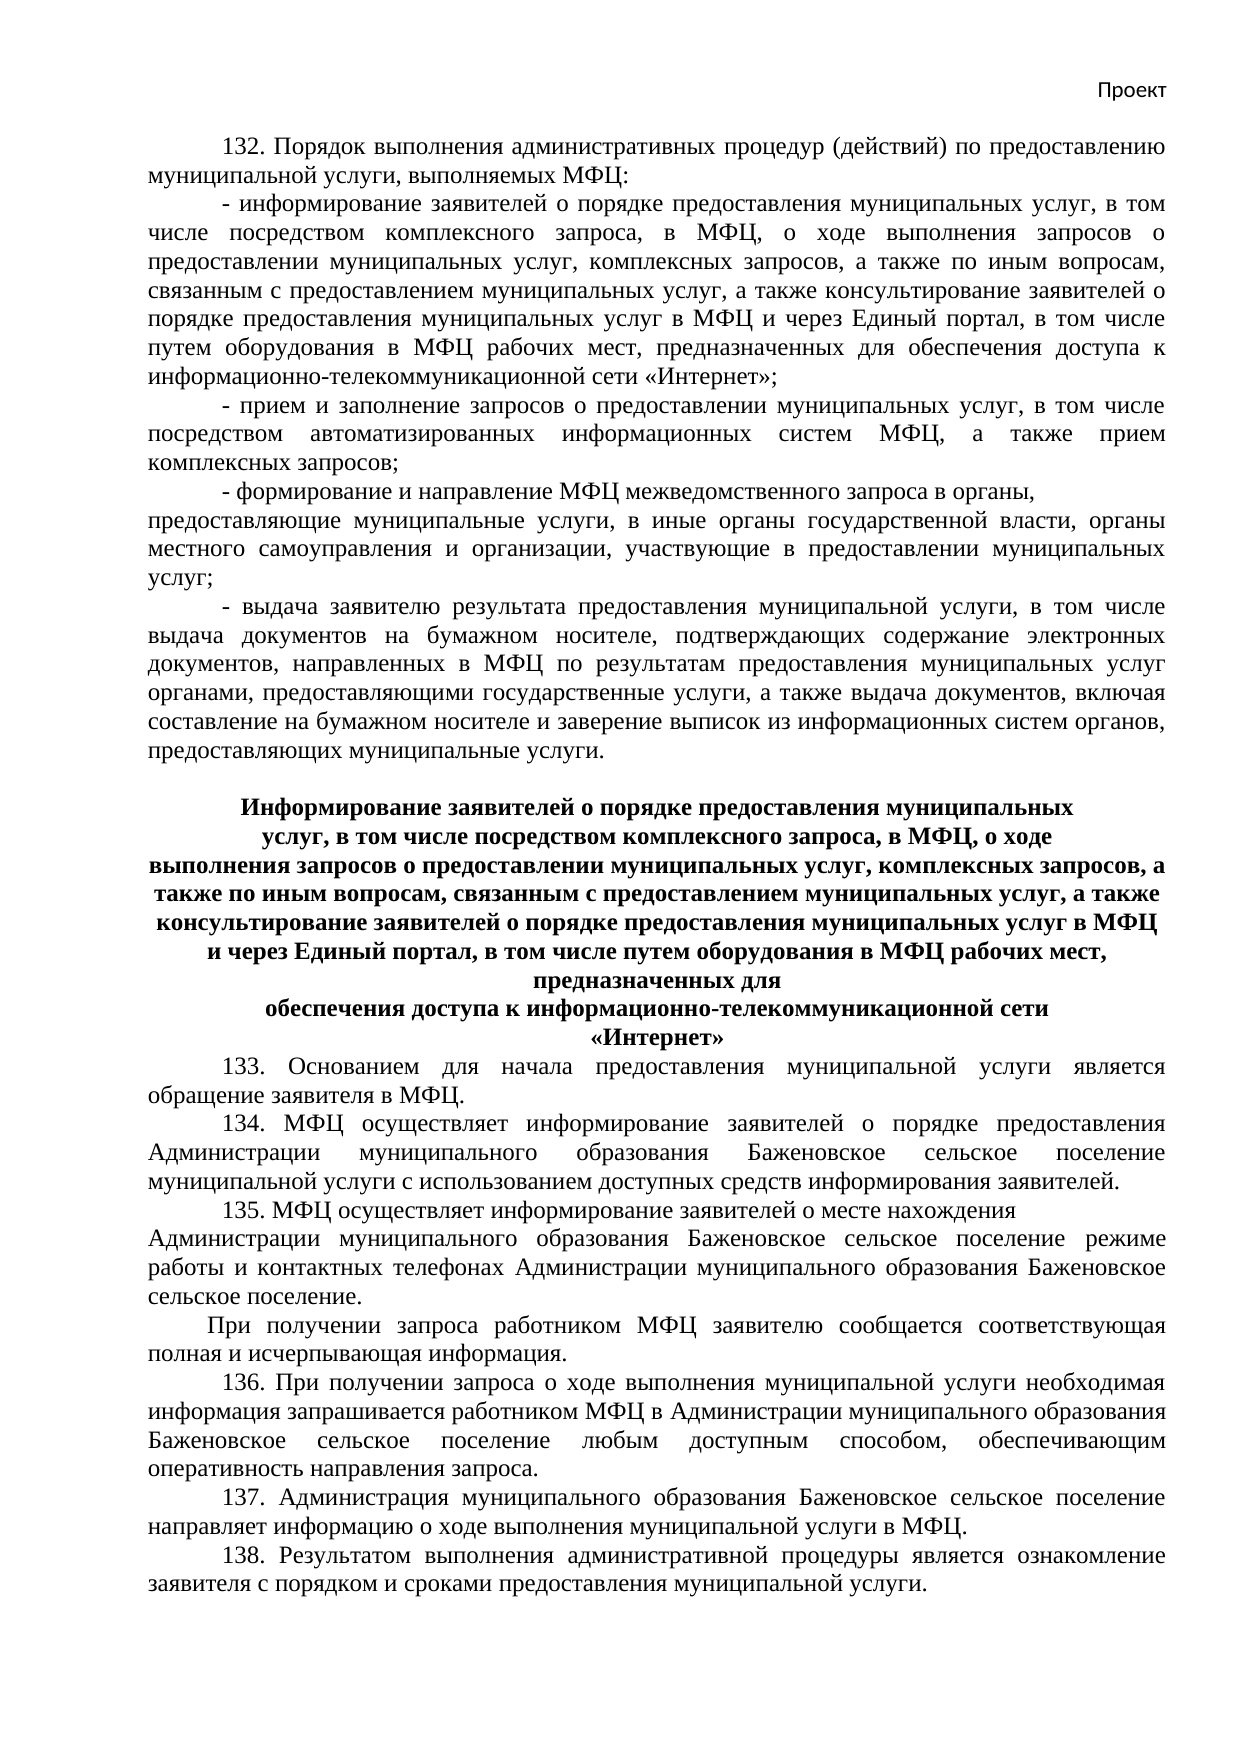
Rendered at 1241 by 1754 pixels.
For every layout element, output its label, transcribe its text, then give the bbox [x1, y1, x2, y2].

text - информирование заявителей о порядке предоставления муниципальных услуг, в том числе посредством комплексного запроса, в МФЦ, о ходе выполнения запросов о предоставлении муниципальных услуг, комплексных запросов, а также по иным вопросам, связанным с предоставлением муниципальных услуг, а также консультирование заявителей о порядке предоставления муниципальных услуг в МФЦ и через Единый портал, в том числе путем оборудования в МФЦ рабочих мест, предназначенных для обеспечения доступа к информационно-телекоммуникационной сети «Интернет»; [148, 188, 1166, 390]
text 137. Администрация муниципального образования Баженовское сельское поселение направляет информацию о ходе выполнения муниципальной услуги в МФЦ. [148, 1482, 1166, 1540]
text - прием и заполнение запросов о предоставлении муниципальных услуг, в том числе посредством автоматизированных информационных систем МФЦ, а также прием комплексных запросов; [148, 390, 1166, 476]
text 135. МФЦ осуществляет информирование заявителей о месте нахождения [148, 1195, 1166, 1223]
text При получении запроса работником МФЦ заявителю сообщается соответствующая полная и исчерпывающая информация. [148, 1310, 1166, 1367]
text Администрации муниципального образования Баженовское сельское поселение режиме работы и контактных телефонах Администрации муниципального образования Баженовское сельское поселение. [148, 1223, 1166, 1310]
text 134. МФЦ осуществляет информирование заявителей о порядке предоставления Администрации муниципального образования Баженовское сельское поселение муниципальной услуги с использованием доступных средств информирования заявителей. [148, 1108, 1166, 1195]
text Информирование заявителей о порядке предоставления муниципальных [148, 792, 1166, 821]
text выполнения запросов о предоставлении муниципальных услуг, комплексных запросов, а также по иным вопросам, связанным с предоставлением муниципальных услуг, а также консультирование заявителей о порядке предоставления муниципальных услуг в МФЦ и через Единый портал, в том числе путем оборудования в МФЦ рабочих мест, предназначенных для [148, 850, 1166, 993]
text - выдача заявителю результата предоставления муниципальной услуги, в том числе выдача документов на бумажном носителе, подтверждающих содержание электронных документов, направленных в МФЦ по результатам предоставления муниципальных услуг органами, предоставляющими государственные услуги, а также выдача документов, включая составление на бумажном носителе и заверение выписок из информационных систем органов, предоставляющих муниципальные услуги. [148, 591, 1166, 763]
text 138. Результатом выполнения административной процедуры является ознакомление заявителя с порядком и сроками предоставления муниципальной услуги. [148, 1540, 1166, 1597]
text обеспечения доступа к информационно-телекоммуникационной сети [148, 993, 1166, 1022]
text 132. Порядок выполнения административных процедур (действий) по предоставлению муниципальной услуги, выполняемых МФЦ: [148, 131, 1166, 188]
text предоставляющие муниципальные услуги, в иные органы государственной власти, органы местного самоуправления и организации, участвующие в предоставлении муниципальных услуг; [148, 505, 1166, 591]
text «Интернет» [148, 1022, 1166, 1051]
text 136. При получении запроса о ходе выполнения муниципальной услуги необходимая информация запрашивается работником МФЦ в Администрации муниципального образования Баженовское сельское поселение любым доступным способом, обеспечивающим оперативность направления запроса. [148, 1367, 1166, 1482]
text - формирование и направление МФЦ межведомственного запроса в органы, [148, 476, 1166, 505]
text 133. Основанием для начала предоставления муниципальной услуги является обращение заявителя в МФЦ. [148, 1051, 1166, 1108]
text услуг, в том числе посредством комплексного запроса, в МФЦ, о ходе [148, 821, 1166, 850]
